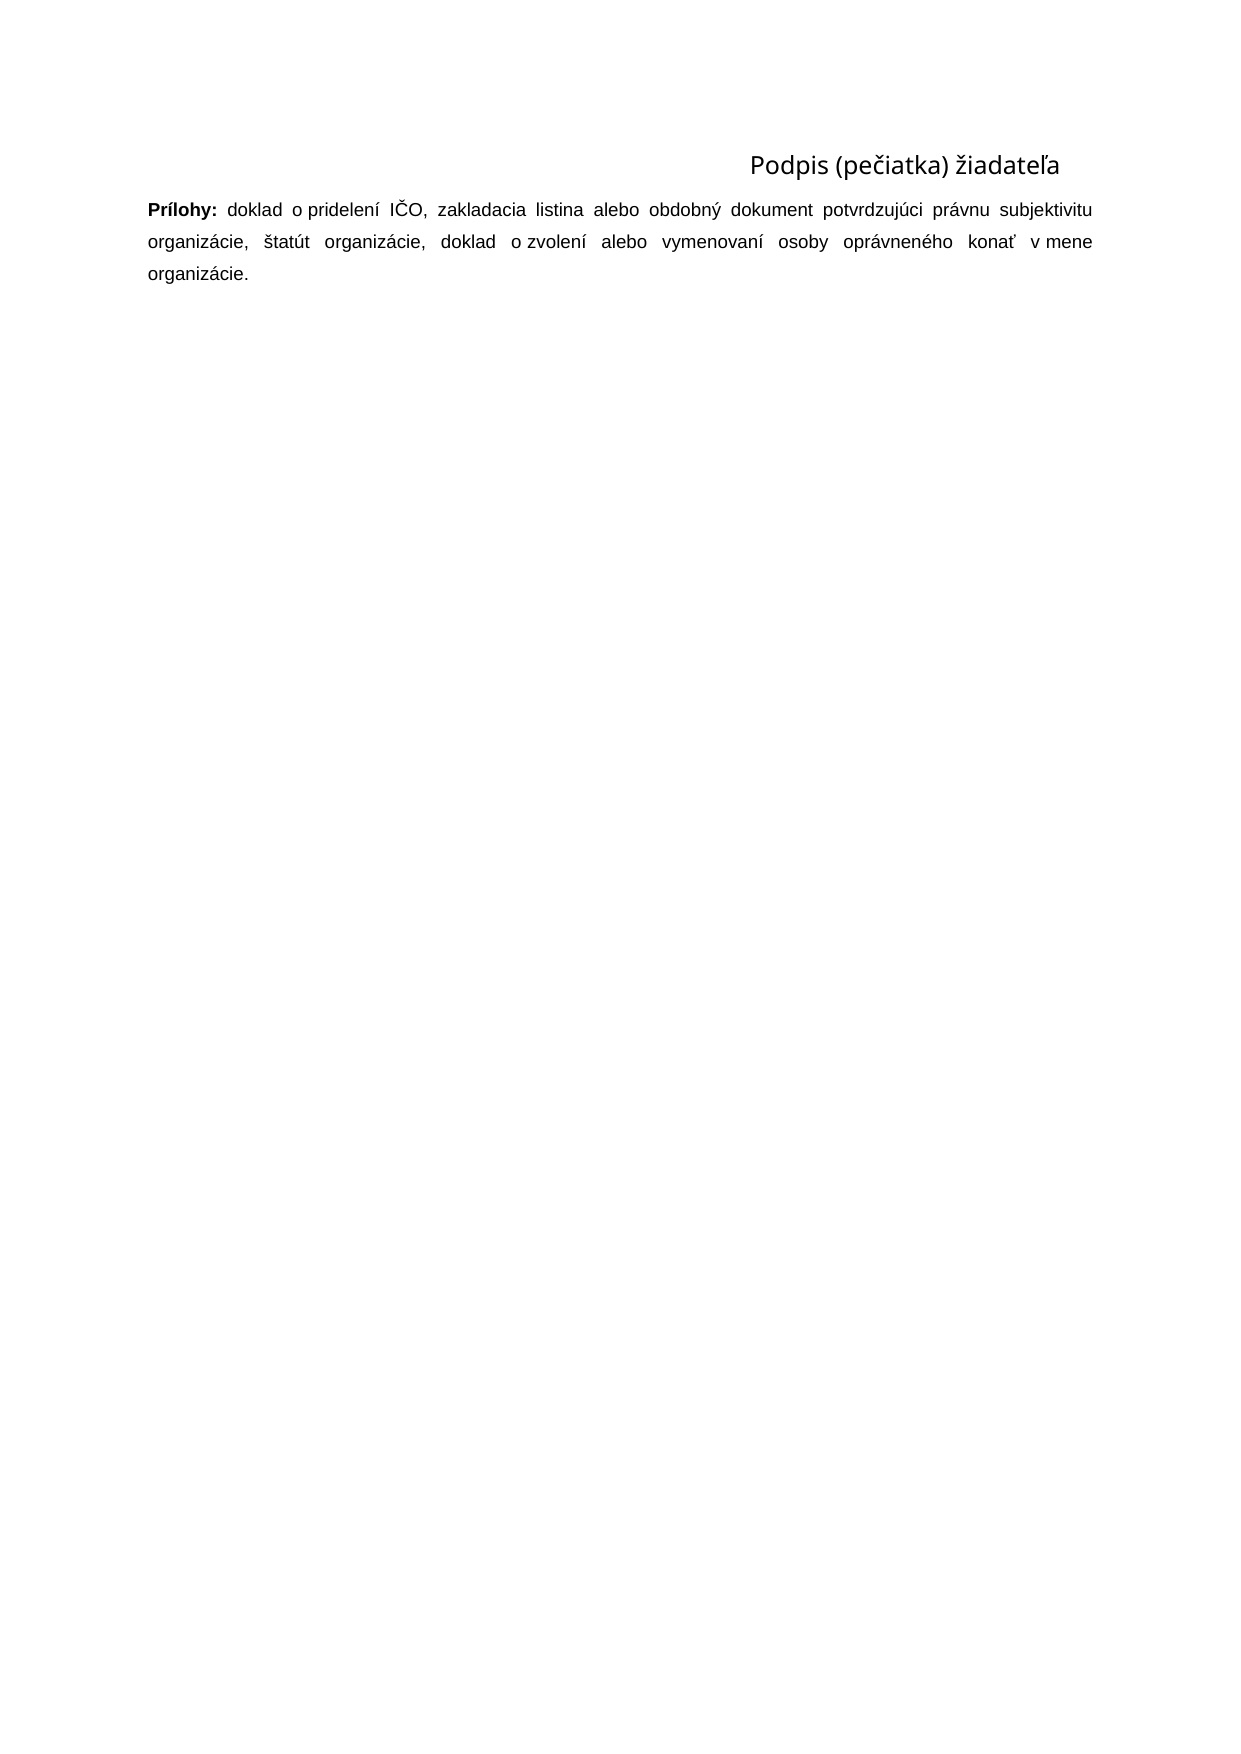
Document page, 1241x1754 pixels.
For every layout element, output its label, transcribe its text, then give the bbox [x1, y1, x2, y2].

text Podpis (pečiatka) žiadateľa [148, 148, 1093, 182]
text Prílohy: doklad o pridelení IČO, zakladacia listina alebo obdobný dokument potvrdzujúci právnu subjektivitu organizácie, štatút organizácie, doklad o zvolení alebo vymenovaní osoby oprávneného konať v mene organizácie. [148, 199, 1093, 285]
